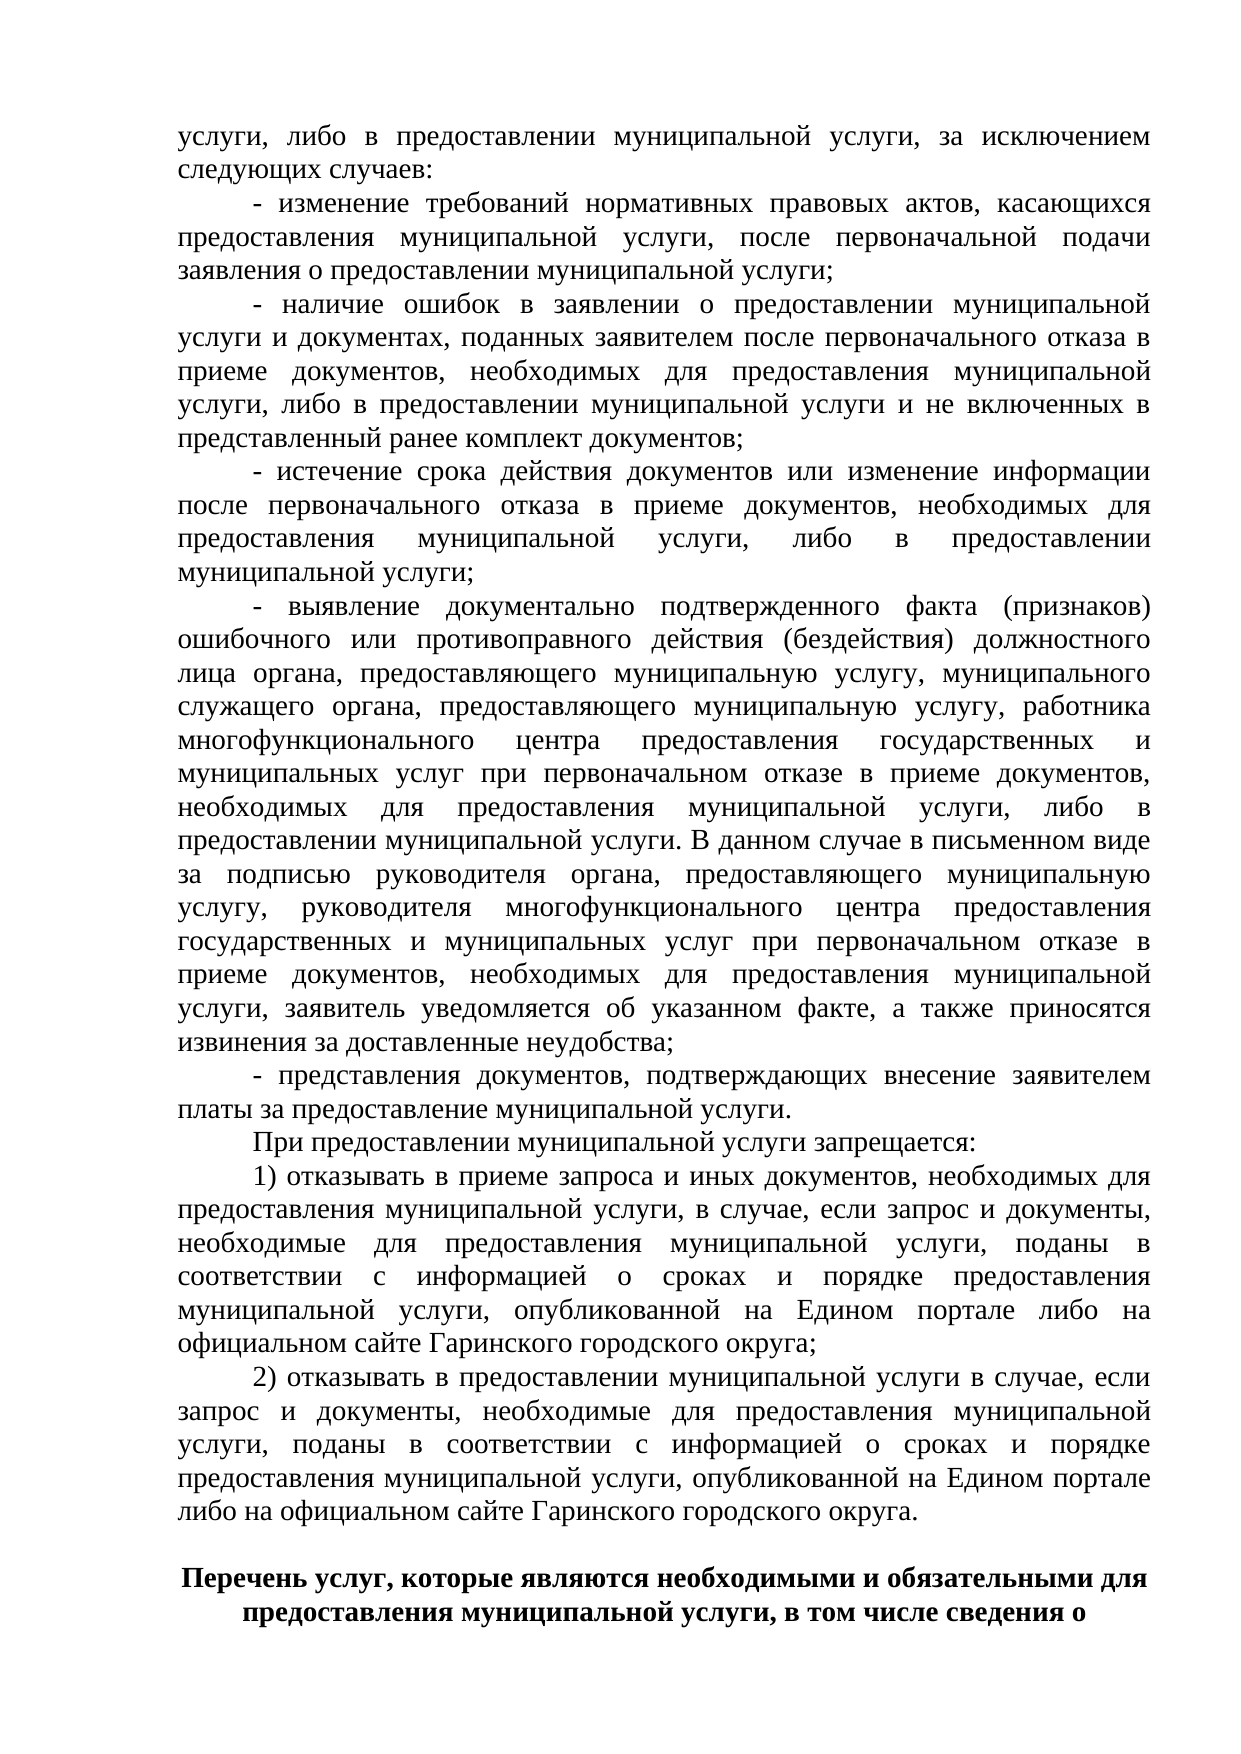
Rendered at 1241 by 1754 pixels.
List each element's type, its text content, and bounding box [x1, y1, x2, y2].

text - выявление документально подтвержденного факта (признаков) ошибочного или противоправного действия (бездействия) должностного лица органа, предоставляющего муниципальную услугу, муниципального служащего органа, предоставляющего муниципальную услугу, работника многофункционального центра предоставления государственных и муниципальных услуг при первоначальном отказе в приеме документов, необходимых для предоставления муниципальной услуги, либо в предоставлении муниципальной услуги. В данном случае в письменном виде за подписью руководителя органа, предоставляющего муниципальную услугу, руководителя многофункционального центра предоставления государственных и муниципальных услуг при первоначальном отказе в приеме документов, необходимых для предоставления муниципальной услуги, заявитель уведомляется об указанном факте, а также приносятся извинения за доставленные неудобства; [177, 588, 1152, 1057]
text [177, 1560, 1152, 1627]
text 2) отказывать в предоставлении муниципальной услуги в случае, если запрос и документы, необходимые для предоставления муниципальной услуги, поданы в соответствии с информацией о сроках и порядке предоставления муниципальной услуги, опубликованной на Едином портале либо на официальном сайте Гаринского городского округа. [177, 1359, 1152, 1527]
text - истечение срока действия документов или изменение информации после первоначального отказа в приеме документов, необходимых для предоставления муниципальной услуги, либо в предоставлении муниципальной услуги; [177, 453, 1152, 588]
text 1) отказывать в приеме запроса и иных документов, необходимых для предоставления муниципальной услуги, в случае, если запрос и документы, необходимые для предоставления муниципальной услуги, поданы в соответствии с информацией о сроках и порядке предоставления муниципальной услуги, опубликованной на Едином портале либо на официальном сайте Гаринского городского округа; [177, 1158, 1152, 1359]
text При предоставлении муниципальной услуги запрещается: [177, 1124, 1152, 1158]
text - изменение требований нормативных правовых актов, касающихся предоставления муниципальной услуги, после первоначальной подачи заявления о предоставлении муниципальной услуги; [177, 185, 1152, 286]
text - наличие ошибок в заявлении о предоставлении муниципальной услуги и документах, поданных заявителем после первоначального отказа в приеме документов, необходимых для предоставления муниципальной услуги, либо в предоставлении муниципальной услуги и не включенных в представленный ранее комплект документов; [177, 286, 1152, 453]
text - представления документов, подтверждающих внесение заявителем платы за предоставление муниципальной услуги. [177, 1057, 1152, 1124]
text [177, 118, 1152, 185]
